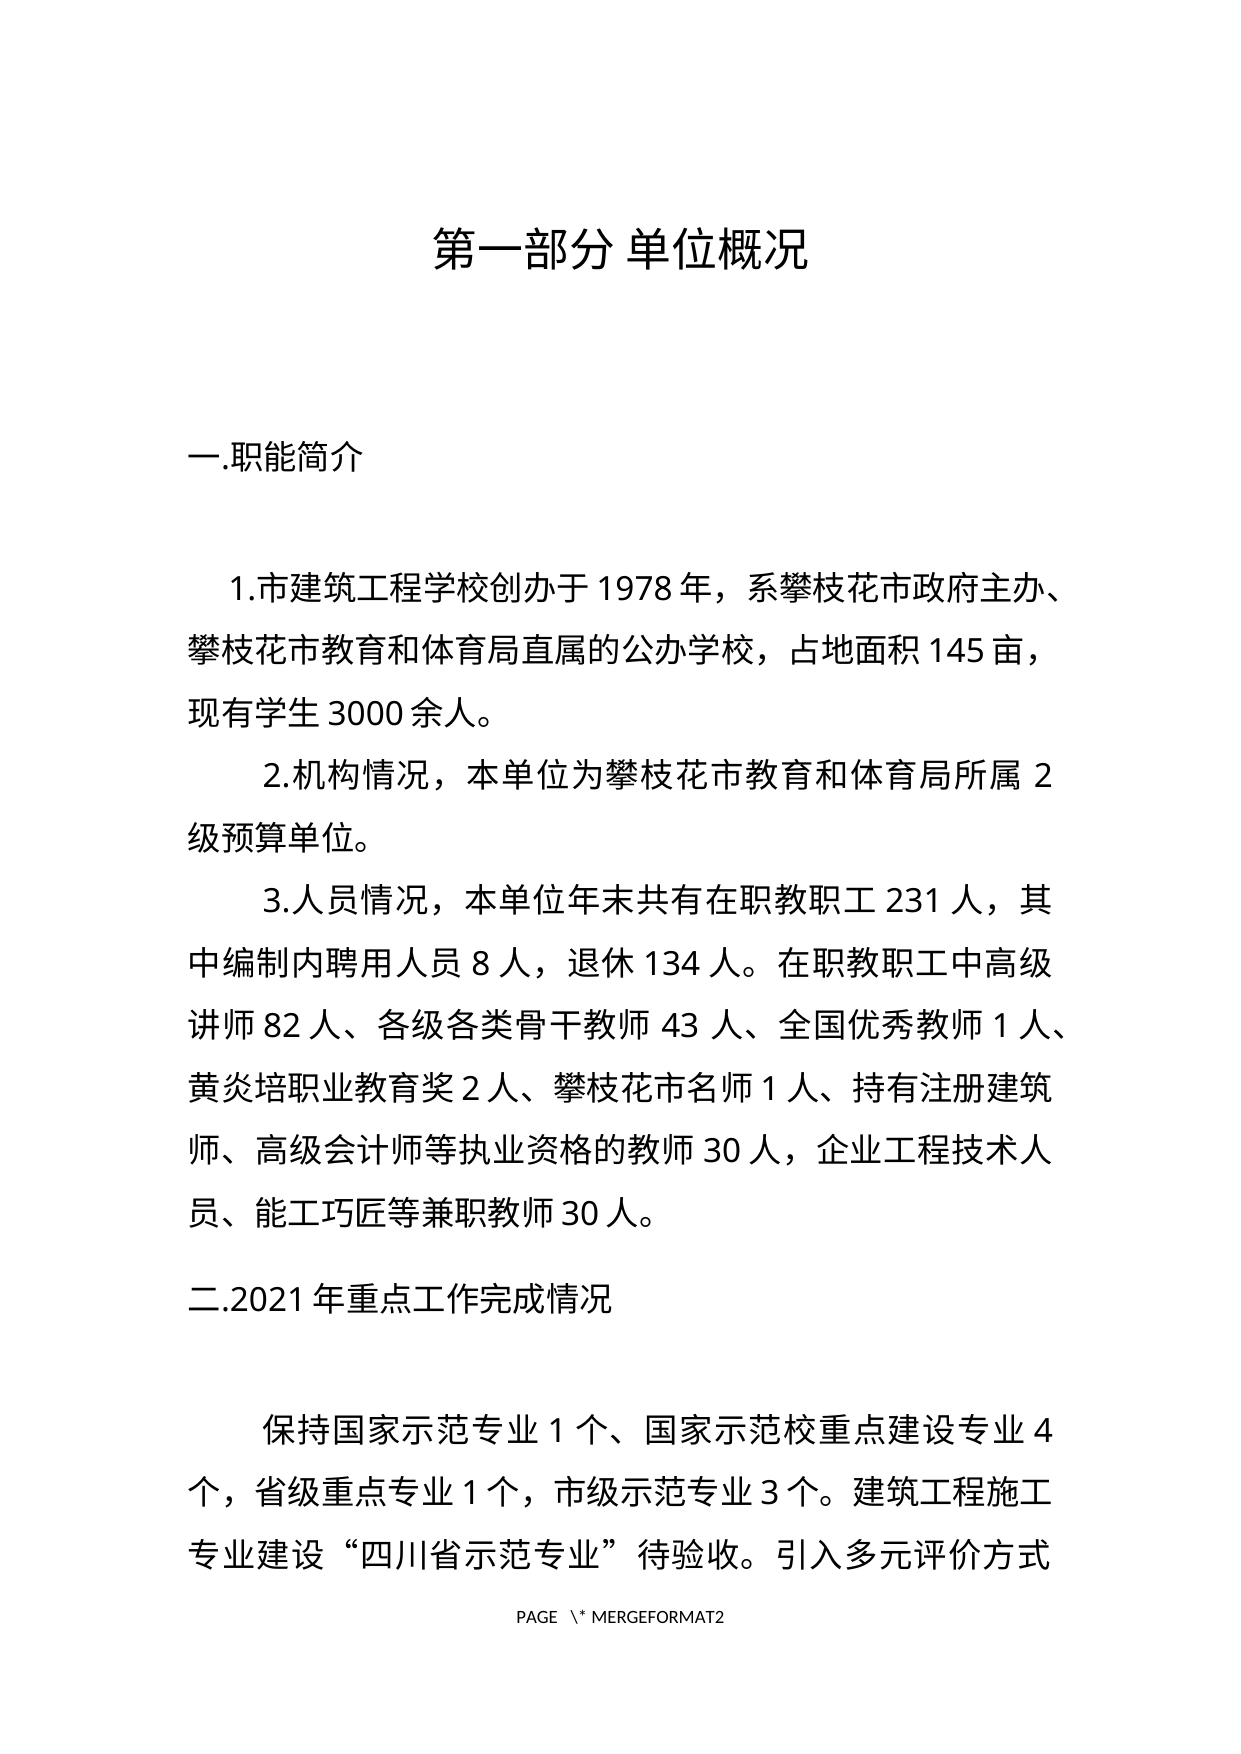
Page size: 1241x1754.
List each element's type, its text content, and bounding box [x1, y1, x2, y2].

text 3.人员情况，本单位年末共有在职教职工231人，其中编制内聘用人员8人，退休134人。在职教职工中高级讲师82人、各级各类骨干教师 43 人、全国优秀教师1人、黄炎培职业教育奖2人、攀枝花市名师1人、持有注册建筑师、高级会计师等执业资格的教师30人，企业工程技术人员、能工巧匠等兼职教师30人。 [187, 863, 1053, 1238]
subtitle 二.2021年重点工作完成情况 [187, 1265, 1053, 1330]
text 1.市建筑工程学校创办于1978年，系攀枝花市政府主办、攀枝花市教育和体育局直属的公办学校，占地面积145亩，现有学生3000余人。 [187, 550, 1053, 738]
subtitle 第一部分 单位概况 [187, 197, 1053, 295]
text 2.机构情况，本单位为攀枝花市教育和体育局所属2级预算单位。 [187, 738, 1053, 863]
subtitle 一.职能简介 [187, 423, 1053, 488]
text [187, 1392, 1053, 1580]
